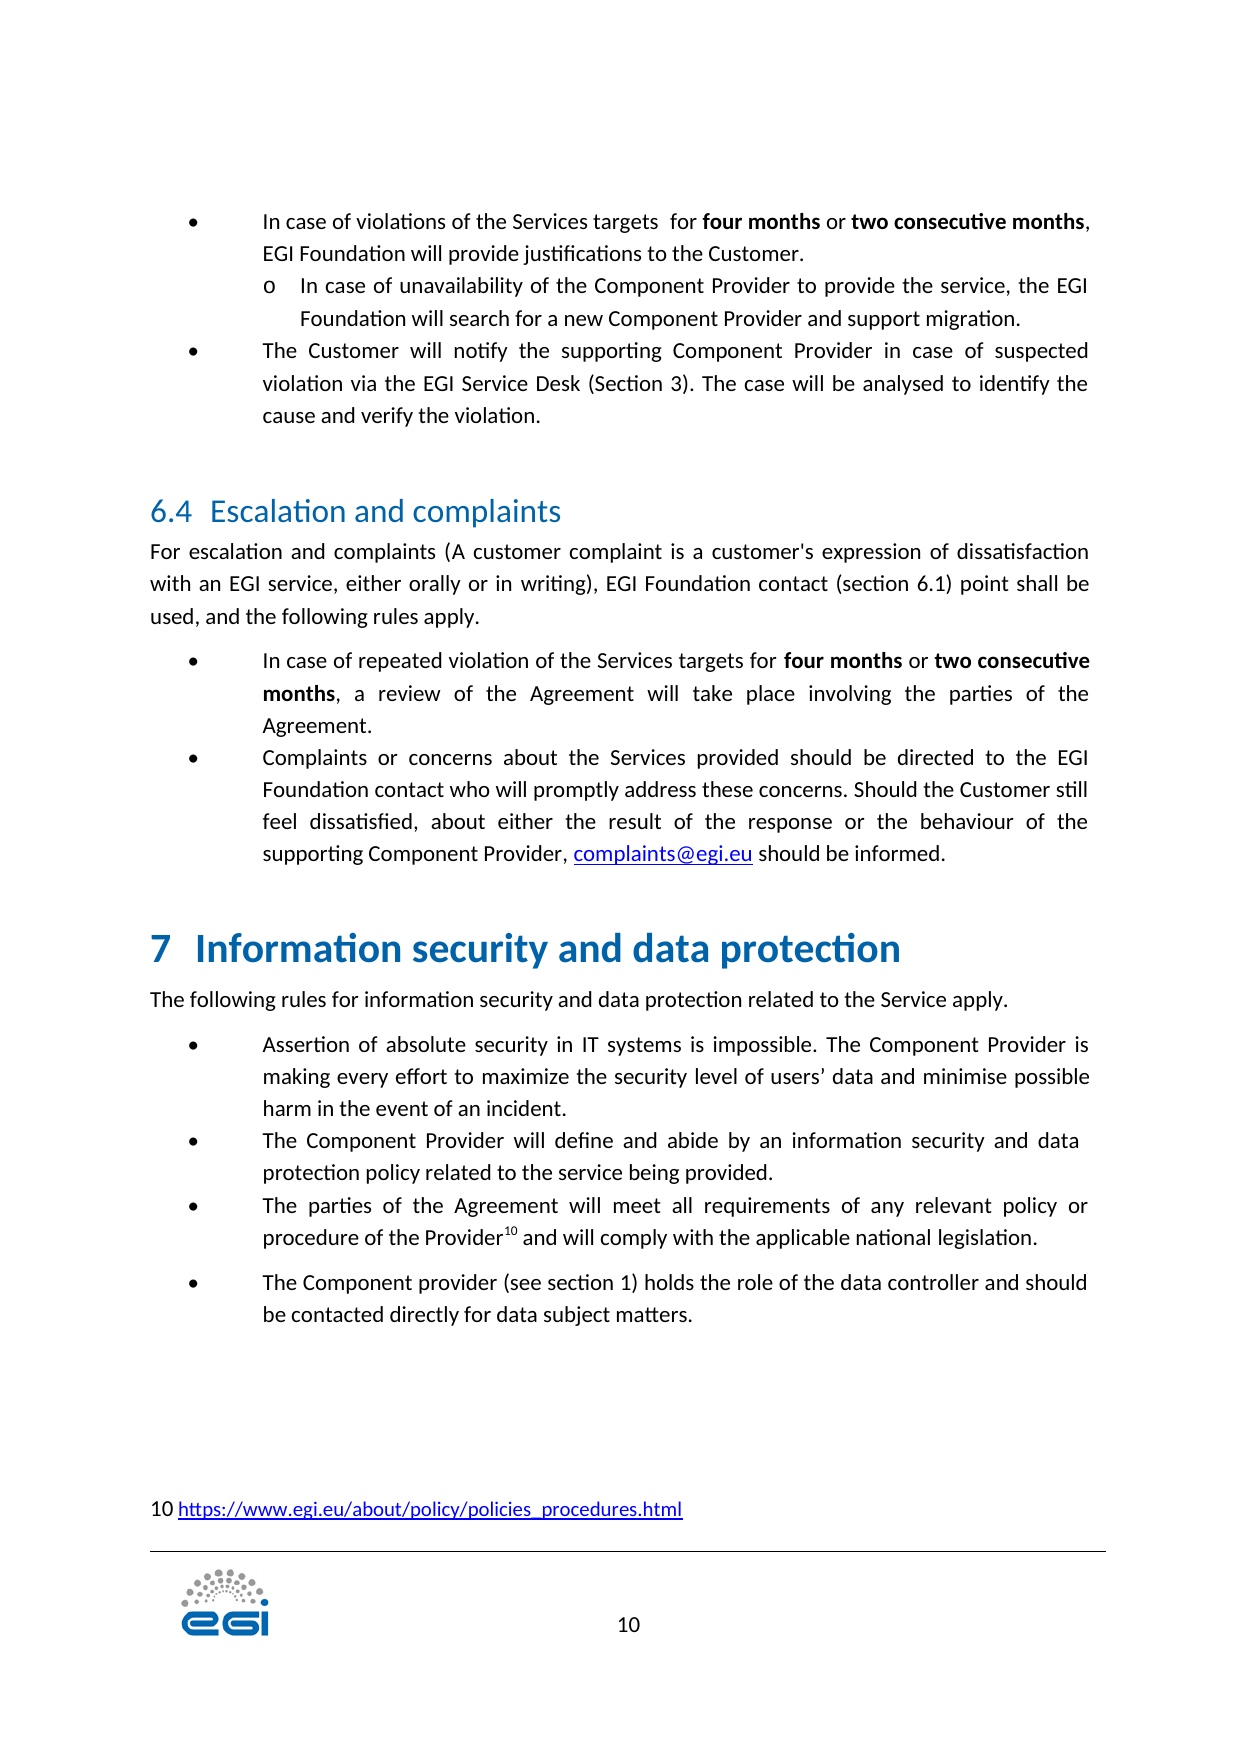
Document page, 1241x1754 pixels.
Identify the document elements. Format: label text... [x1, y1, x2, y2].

text For escalation and complaints (A customer complaint is a customer's expression of dissatisfaction with an EGI service, either orally or in writing), EGI Foundation contact (section 6.1) point shall be used, and the following rules apply. [150, 537, 1090, 630]
list In case of violations of the Services targets for four months or two consecutive months, EGI Foundation will provide justifications to the Customer. [187, 207, 1090, 267]
picture [161, 1567, 287, 1638]
list Assertion of absolute security in IT systems is impossible. The Component Provider is making every effort to maximize the security level of users’ data and minimise possible harm in the event of an incident. [187, 1030, 1090, 1122]
list The Customer will notify the supporting Component Provider in case of suspected violation via the EGI Service Desk (Section 3). The case will be analysed to identify the cause and verify the violation. [187, 337, 1090, 429]
list In case of unavailability of the Component Provider to provide the service, the EGI Foundation will search for a new Component Provider and support migration. [262, 271, 1090, 332]
subtitle Escalation and complaints [150, 490, 1090, 531]
subtitle Information security and data protection [150, 922, 1090, 973]
list In case of repeated violation of the Services targets for four months or two consecutive months, a review of the Agreement will take place involving the parties of the Agreement. [187, 646, 1090, 739]
list The Component provider (see section 1) holds the role of the data controller and should be contacted directly for data subject matters. [187, 1268, 1090, 1328]
text The following rules for information security and data protection related to the Service apply. [150, 985, 1090, 1013]
list Complaints or concerns about the Services provided should be directed to the EGI Foundation contact who will promptly address these concerns. Should the Customer still feel dissatisfied, about either the result of the response or the behaviour of the supporting Component Provider, complaints@egi.eu should be informed. [187, 743, 1090, 868]
list The parties of the Agreement will meet all requirements of any relevant policy or procedure of the Provider and will comply with the applicable national legislation. [187, 1191, 1090, 1251]
list The Component Provider will define and abide by an information security and data protection policy related to the service being provided. [187, 1126, 1090, 1187]
